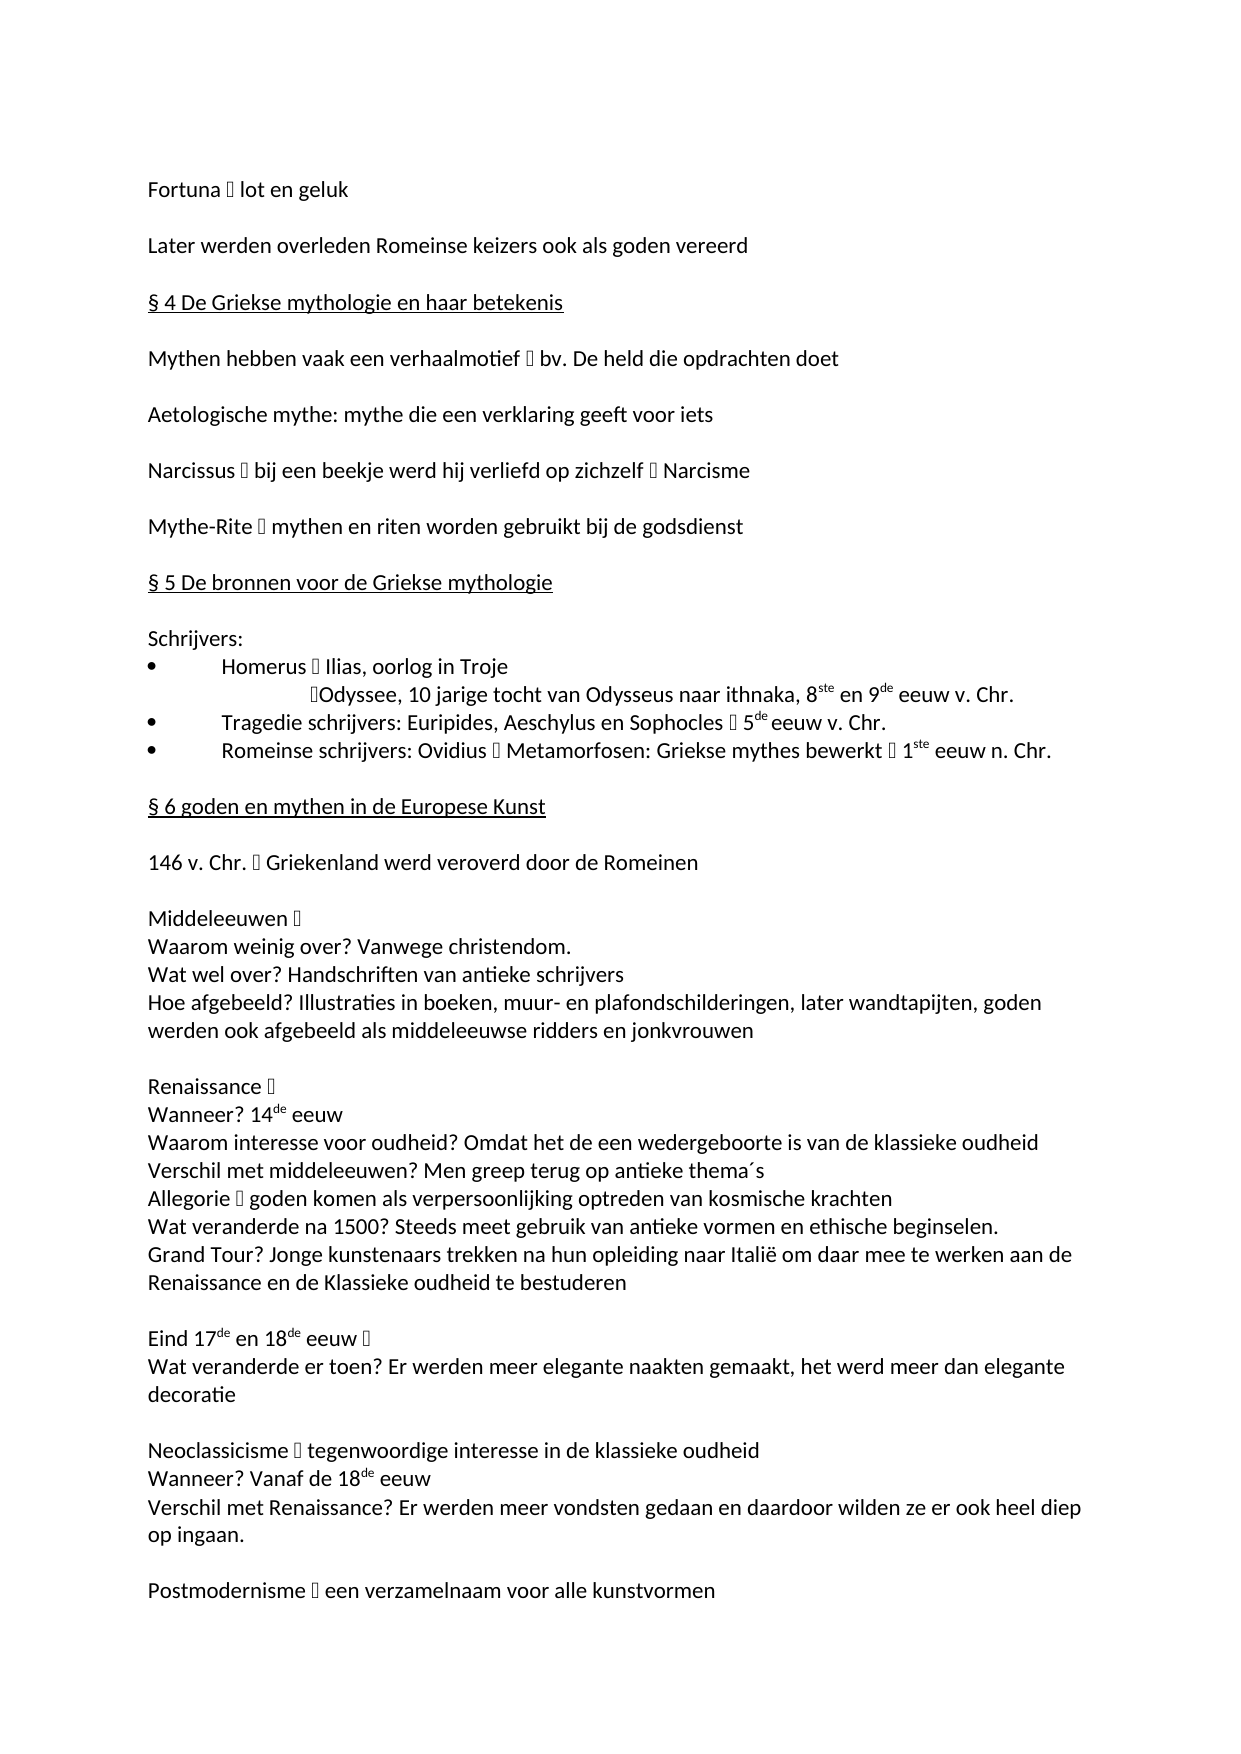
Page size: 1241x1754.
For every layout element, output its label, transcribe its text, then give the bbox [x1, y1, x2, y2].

text Aetologische mythe: mythe die een verklaring geeft voor iets [148, 400, 1093, 428]
list Homerus Ilias, oorlog in Troje [148, 652, 1093, 680]
text Grand Tour? Jonge kunstenaars trekken na hun opleiding naar Italië om daar mee te werken aan de Renaissance en de Klassieke oudheid te bestuderen [148, 1240, 1093, 1296]
text Mythen hebben vaak een verhaalmotief bv. De held die opdrachten doet [148, 344, 1093, 372]
text Odyssee, 10 jarige tocht van Odysseus naar ithnaka, 8ste en 9de eeuw v. Chr. [310, 680, 1093, 708]
text Renaissance [148, 1072, 1093, 1100]
text Allegorie goden komen als verpersoonlijking optreden van kosmische krachten [148, 1184, 1093, 1212]
text Waarom interesse voor oudheid? Omdat het de een wedergeboorte is van de klassieke oudheid [148, 1128, 1093, 1156]
text Narcissus bij een beekje werd hij verliefd op zichzelf Narcisme [148, 456, 1093, 484]
text Hoe afgebeeld? Illustraties in boeken, muur- en plafondschilderingen, later wandtapijten, goden werden ook afgebeeld als middeleeuwse ridders en jonkvrouwen [148, 988, 1093, 1044]
text § 4 De Griekse mythologie en haar betekenis [148, 288, 1093, 316]
text Schrijvers: [148, 624, 1093, 652]
text 146 v. Chr. Griekenland werd veroverd door de Romeinen [148, 848, 1093, 876]
text Neoclassicisme tegenwoordige interesse in de klassieke oudheid [148, 1437, 1093, 1464]
text Later werden overleden Romeinse keizers ook als goden vereerd [148, 232, 1093, 260]
text Mythe-Rite mythen en riten worden gebruikt bij de godsdienst [148, 512, 1093, 540]
text Wat veranderde na 1500? Steeds meet gebruik van antieke vormen en ethische beginselen. [148, 1212, 1093, 1240]
text § 5 De bronnen voor de Griekse mythologie [148, 568, 1093, 596]
list Romeinse schrijvers: Ovidius Metamorfosen: Griekse mythes bewerkt 1ste eeuw n. Chr. [148, 736, 1093, 764]
text Wanneer? 14de eeuw [148, 1100, 1093, 1128]
text Middeleeuwen [148, 904, 1093, 932]
text Eind 17de en 18de eeuw [148, 1324, 1093, 1352]
text Verschil met middeleeuwen? Men greep terug op antieke thema´s [148, 1156, 1093, 1184]
text Wat veranderde er toen? Er werden meer elegante naakten gemaakt, het werd meer dan elegante decoratie [148, 1352, 1093, 1408]
text Wanneer? Vanaf de 18de eeuw [148, 1464, 1093, 1493]
text § 6 goden en mythen in de Europese Kunst [148, 792, 1093, 820]
list Tragedie schrijvers: Euripides, Aeschylus en Sophocles 5de eeuw v. Chr. [148, 708, 1093, 736]
text Verschil met Renaissance? Er werden meer vondsten gedaan en daardoor wilden ze er ook heel diep op ingaan. [148, 1493, 1093, 1549]
text Wat wel over? Handschriften van antieke schrijvers [148, 960, 1093, 988]
text Postmodernisme een verzamelnaam voor alle kunstvormen [148, 1577, 1093, 1605]
text Fortuna lot en geluk [148, 176, 1093, 204]
text Waarom weinig over? Vanwege christendom. [148, 932, 1093, 960]
